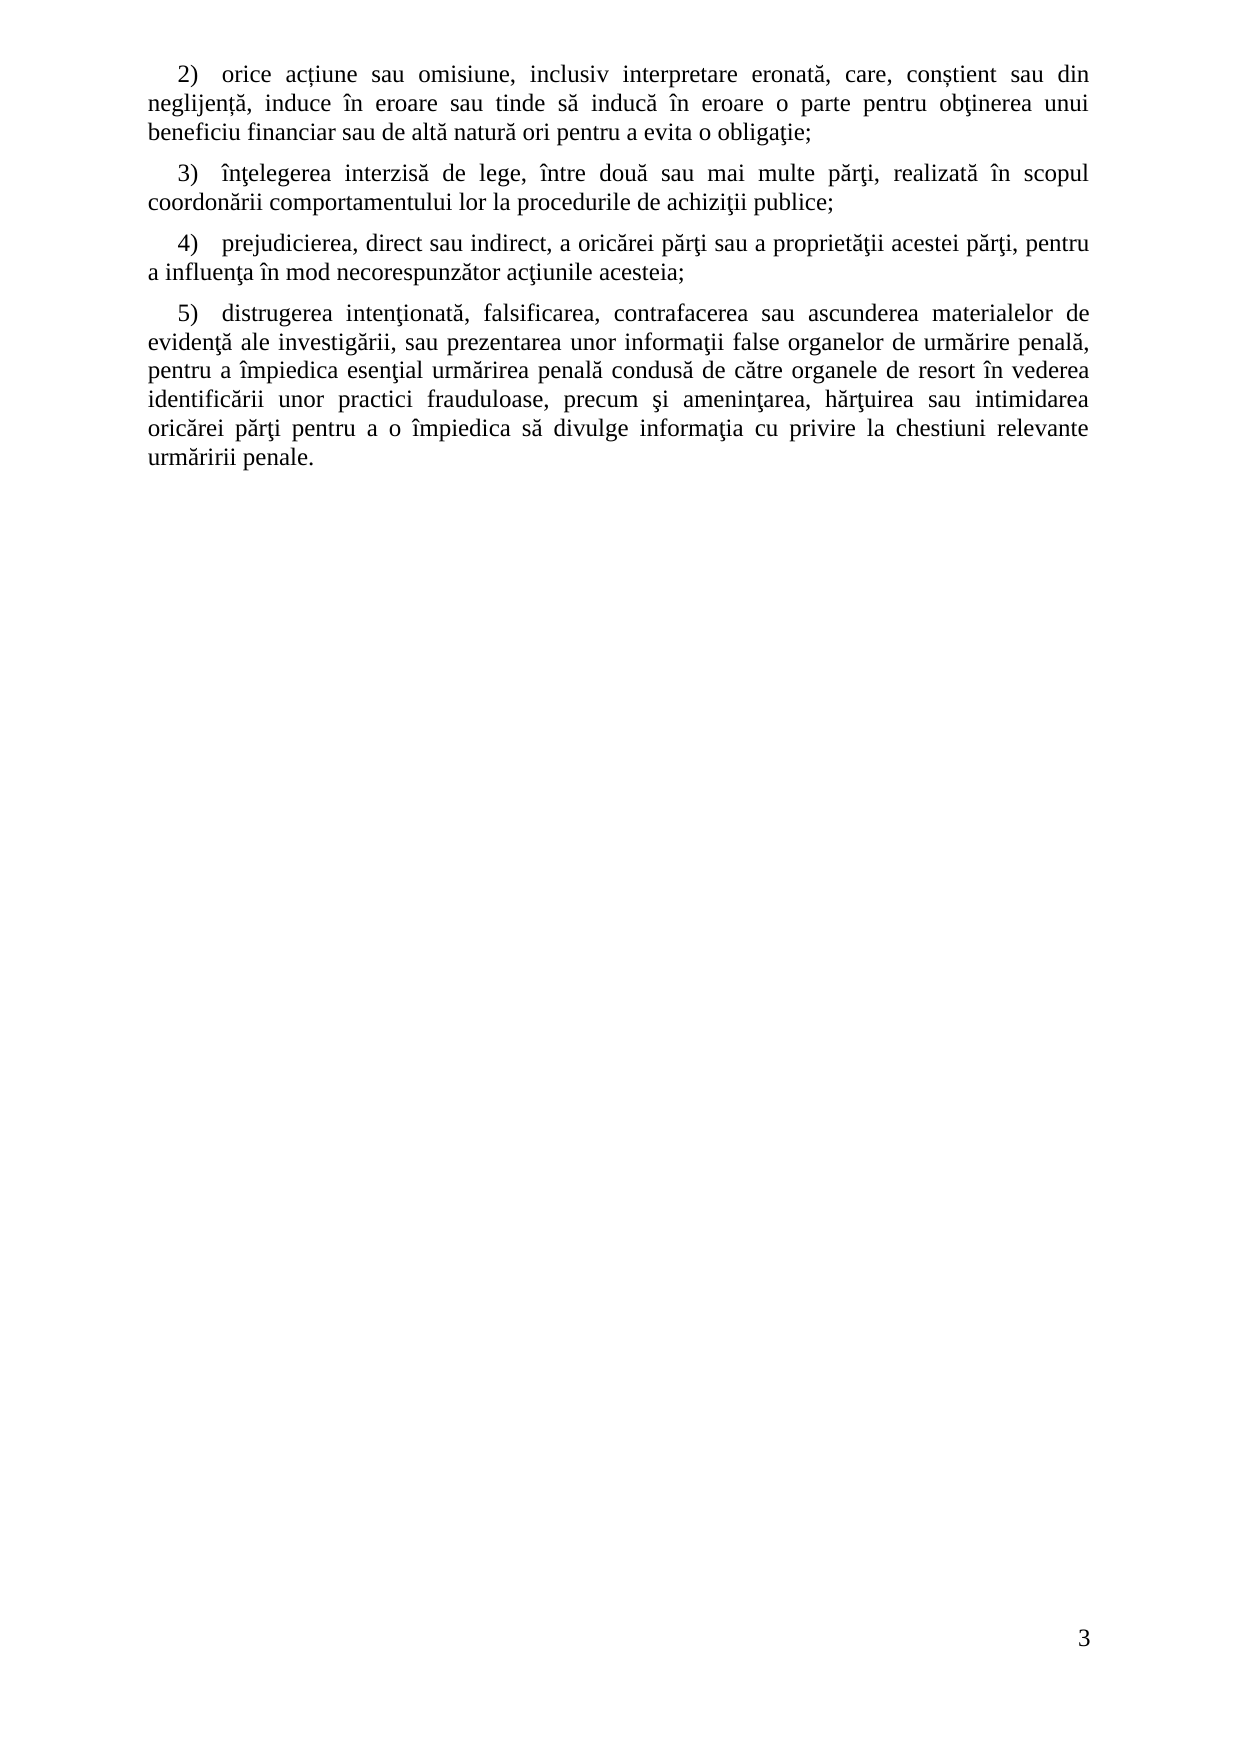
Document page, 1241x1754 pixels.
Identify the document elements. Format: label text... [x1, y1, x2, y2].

list prejudicierea, direct sau indirect, a oricărei părţi sau a proprietăţii acestei părţi, pentru a influenţa în mod necorespunzător acţiunile acesteia; [148, 228, 1090, 285]
list distrugerea intenţionată, falsificarea, contrafacerea sau ascunderea materialelor de evidenţă ale investigării, sau prezentarea unor informaţii false organelor de urmărire penală, pentru a împiedica esenţial urmărirea penală condusă de către organele de resort în vederea identificării unor practici frauduloase, precum şi ameninţarea, hărţuirea sau intimidarea oricărei părţi pentru a o împiedica să divulge informaţia cu privire la chestiuni relevante urmăririi penale. [148, 298, 1090, 470]
list orice acțiune sau omisiune, inclusiv interpretare eronată, care, conștient sau din neglijență, induce în eroare sau tinde să inducă în eroare o parte pentru obţinerea unui beneficiu financiar sau de altă natură ori pentru a evita o obligaţie; [148, 59, 1090, 145]
list înţelegerea interzisă de lege, între două sau mai multe părţi, realizată în scopul coordonării comportamentului lor la procedurile de achiziţii publice; [148, 158, 1090, 215]
